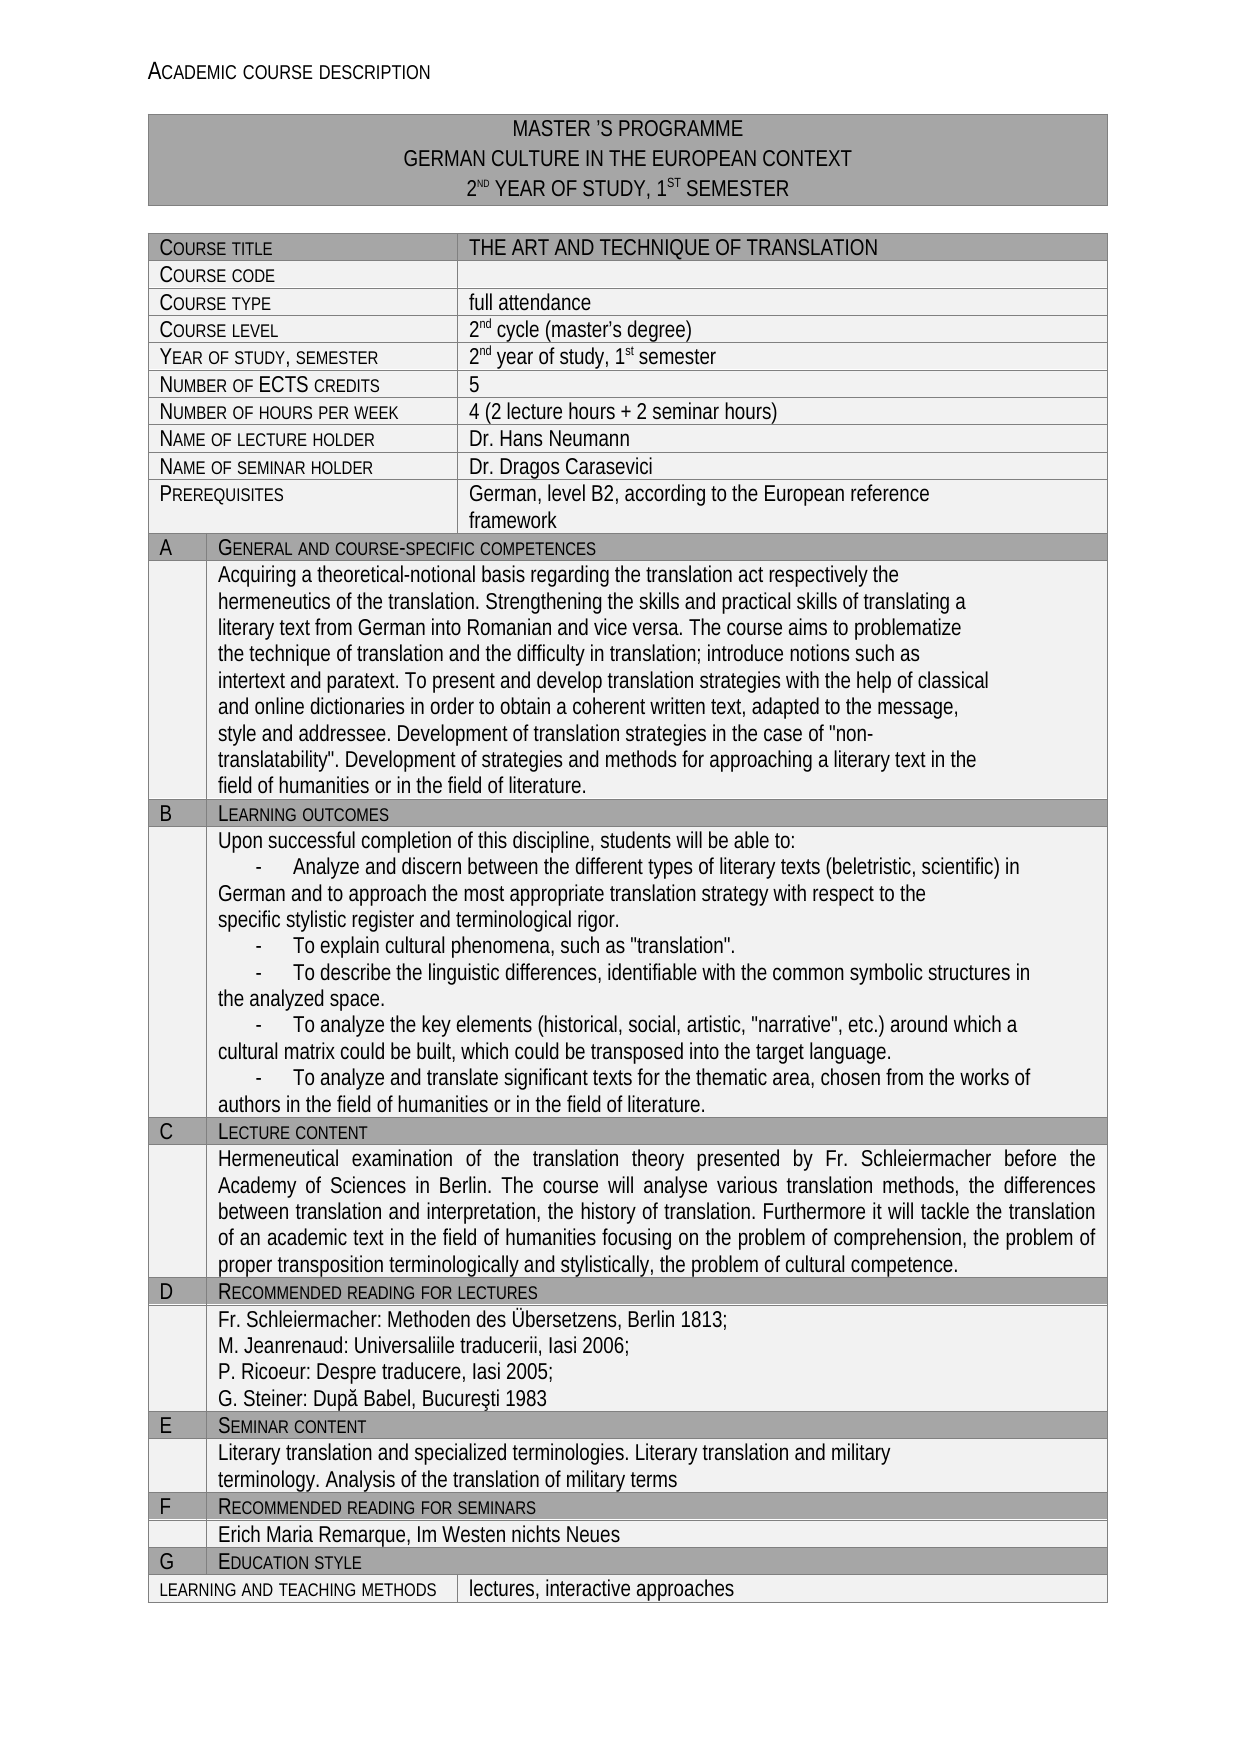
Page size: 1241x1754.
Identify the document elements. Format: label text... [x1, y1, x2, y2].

table_cell Number of hours per week [149, 398, 457, 424]
table_cell Recommended reading for lectures [207, 1278, 1107, 1304]
table_cell C [149, 1118, 206, 1144]
table_cell Seminar content [207, 1412, 1107, 1438]
table_cell 2nd cycle (master’s degree) [458, 316, 1107, 342]
table_cell E [149, 1412, 206, 1438]
table_cell 2nd year of study, 1st semester [458, 343, 1107, 369]
table_cell [149, 1521, 206, 1547]
table_cell [149, 561, 206, 798]
table_cell Literary translation and specialized terminologies. Literary translation and military terminology. Analysis of the translation of military terms [207, 1439, 1107, 1492]
table_cell Course type [149, 289, 457, 315]
table_cell [149, 1145, 206, 1277]
table_cell Recommended reading for seminars [207, 1493, 1107, 1519]
table_cell 4 (2 lecture hours + 2 seminar hours) [458, 398, 1107, 424]
table_cell Lecture content [207, 1118, 1107, 1144]
table_cell Year of study, semester [149, 343, 457, 369]
table_cell A [149, 534, 206, 560]
table_cell [149, 827, 206, 1117]
table_cell 5 [458, 371, 1107, 397]
table_cell learning and teaching methods [149, 1575, 457, 1602]
table_cell F [149, 1493, 206, 1519]
table_header THE ART AND TECHNIQUE OF TRANSLATION [458, 234, 1107, 260]
table_cell full attendance [458, 289, 1107, 315]
table_cell [149, 1306, 206, 1411]
table_cell Number of ECTS credits [149, 371, 457, 397]
table_cell Course level [149, 316, 457, 342]
table_cell General and course-specific competences [207, 534, 1107, 560]
table_cell B [149, 800, 206, 826]
table_cell Course code [149, 261, 457, 287]
table_cell German, level B2, according to the European reference framework [458, 480, 1107, 533]
table_header MASTER ’S PROGRAMME GERMAN CULTURE IN THE EUROPEAN CONTEXT 2nd YEAR OF STUDY, 1ST SEMESTER [149, 115, 1107, 205]
table_header Course title [149, 234, 457, 260]
table_cell [149, 1439, 206, 1492]
table_cell lectures, interactive approaches [458, 1575, 1107, 1602]
table_cell Name of lecture holder [149, 425, 457, 452]
table_cell D [149, 1278, 206, 1304]
table_cell G [149, 1548, 206, 1574]
table_cell Fr. Schleiermacher: Methoden des Übersetzens, Berlin 1813; M. Jeanrenaud: Universaliile traducerii, Iasi 2006; P. Ricoeur: Despre traducere, Iasi 2005; G. Steiner: După Babel, Bucureşti 1983 [207, 1306, 1107, 1411]
table_cell Name of seminar holder [149, 453, 457, 479]
table_cell Hermeneutical examination of the translation theory presented by Fr. Schleiermacher before the Academy of Sciences in Berlin. The course will analyse various translation methods, the differences between translation and interpretation, the history of translation. Furthermore it will tackle the translation of an academic text in the field of humanities focusing on the problem of comprehension, the problem of proper transposition terminologically and stylistically, the problem of cultural competence. [207, 1145, 1107, 1277]
table_cell [458, 261, 1107, 287]
table_cell Dr. Dragos Carasevici [458, 453, 1107, 479]
text Academic course description [148, 56, 1093, 85]
table_cell Learning outcomes [207, 800, 1107, 826]
table_cell Erich Maria Remarque, Im Westen nichts Neues [207, 1521, 1107, 1547]
table_cell Education style [207, 1548, 1107, 1574]
table_cell Prerequisites [149, 480, 457, 533]
table_cell Dr. Hans Neumann [458, 425, 1107, 452]
table_cell Acquiring a theoretical-notional basis regarding the translation act respectively the hermeneutics of the translation. Strengthening the skills and practical skills of translating a literary text from German into Romanian and vice versa. The course aims to problematize the technique of translation and the difficulty in translation; introduce notions such as intertext and paratext. To present and develop translation strategies with the help of classical and online dictionaries in order to obtain a coherent written text, adapted to the message, style and addressee. Development of translation strategies in the case of "non- translatability". Development of strategies and methods for approaching a literary text in the field of humanities or in the field of literature. [207, 561, 1107, 798]
table_cell Upon successful completion of this discipline, students will be able to: Analyze and discern between the different types of literary texts (beletristic, scientific) in German and to approach the most appropriate translation strategy with respect to the specific stylistic register and terminological rigor. To explain cultural phenomena, such as "translation". To describe the linguistic differences, identifiable with the common symbolic structures in the analyzed space. To analyze the key elements (historical, social, artistic, "narrative", etc.) around which a cultural matrix could be built, which could be transposed into the target language. To analyze and translate significant texts for the thematic area, chosen from the works of authors in the field of humanities or in the field of literature. [207, 827, 1107, 1117]
